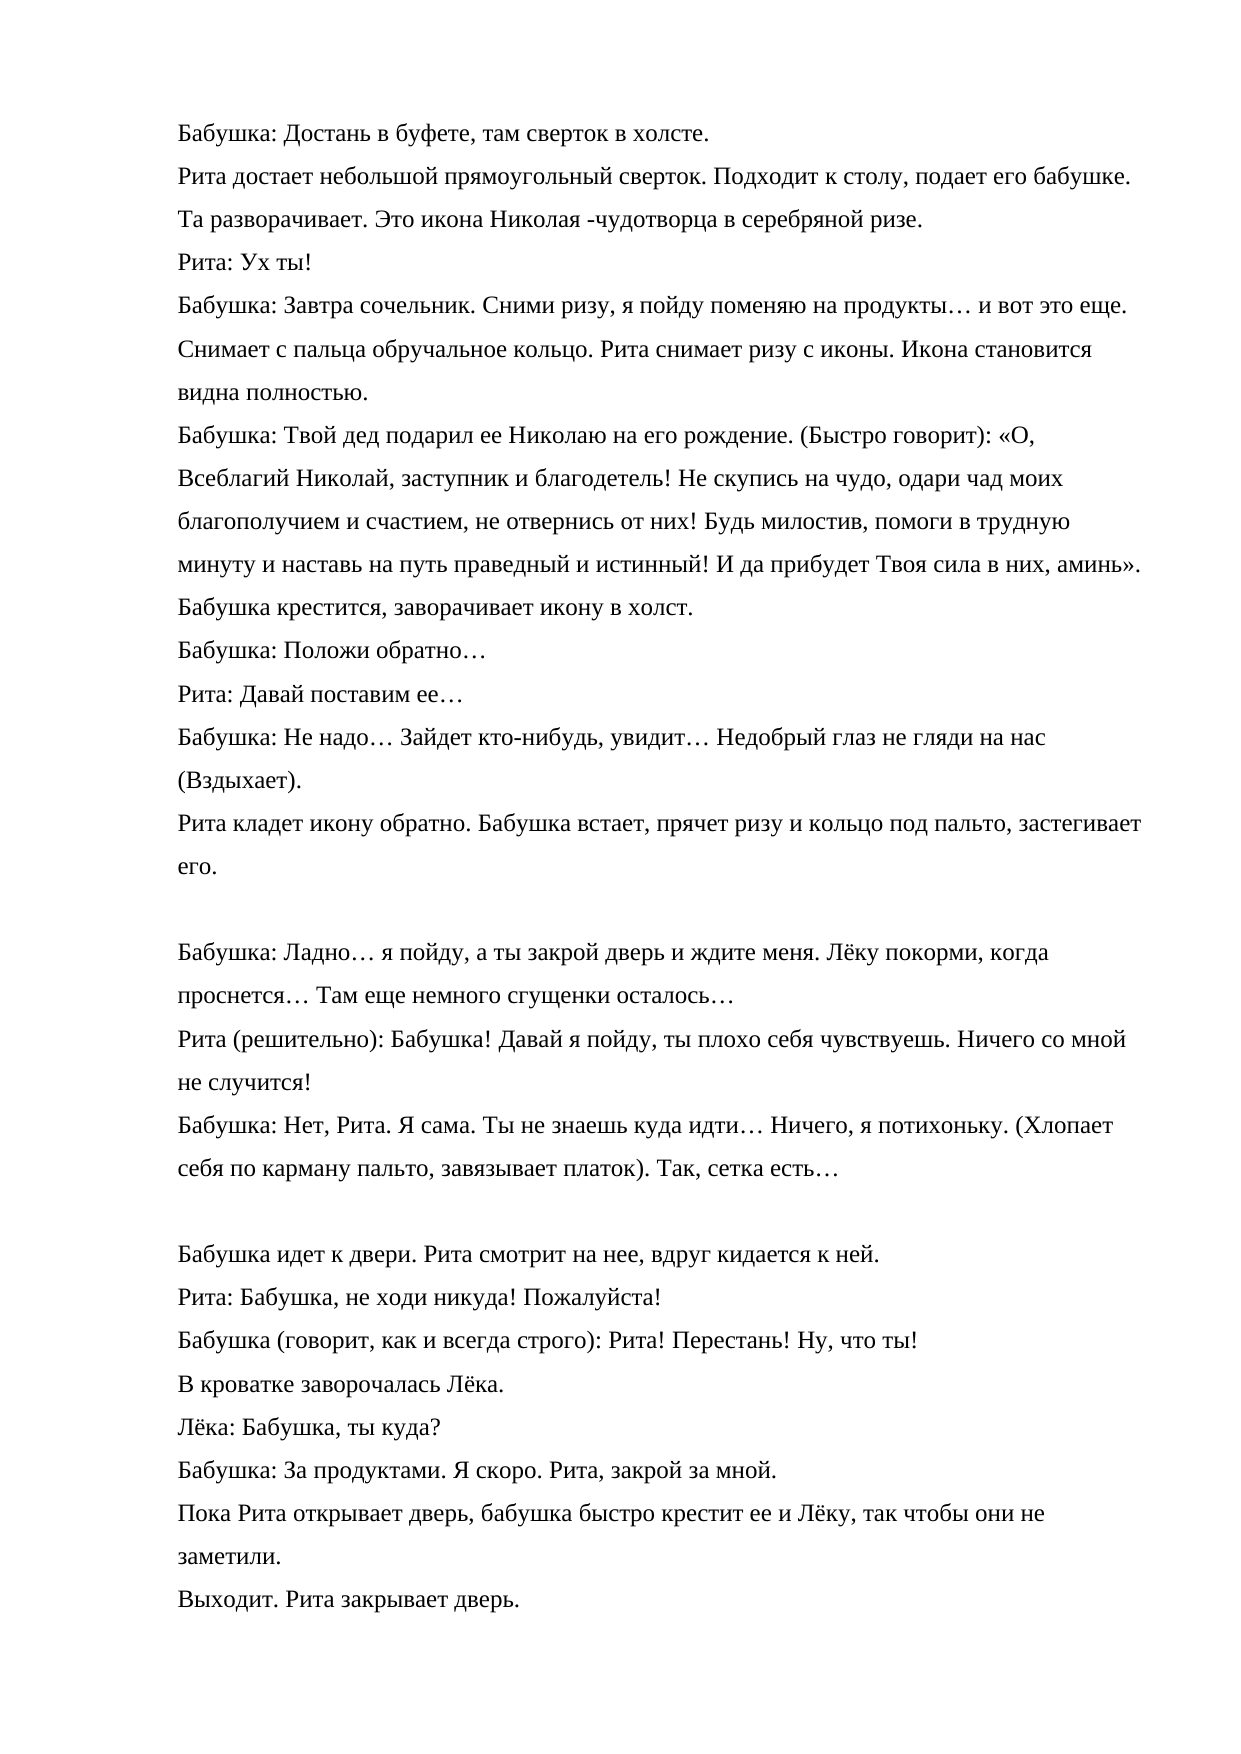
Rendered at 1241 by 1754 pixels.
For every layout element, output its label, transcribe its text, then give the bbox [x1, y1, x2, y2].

text Рита: Бабушка, не ходи никуда! Пожалуйста! [177, 1282, 1152, 1311]
text Пока Рита открывает дверь, бабушка быстро крестит ее и Лёку, так чтобы они не заметили. [177, 1498, 1152, 1570]
text Бабушка крестится, заворачивает икону в холст. [177, 592, 1152, 621]
text Бабушка (говорит, как и всегда строго): Рита! Перестань! Ну, что ты! [177, 1326, 1152, 1354]
text Выходит. Рита закрывает дверь. [177, 1584, 1152, 1613]
text Бабушка: Нет, Рита. Я сама. Ты не знаешь куда идти… Ничего, я потихоньку. (Хлопает себя по карману пальто, завязывает платок). Так, сетка есть… [177, 1110, 1152, 1182]
text Бабушка: Твой дед подарил ее Николаю на его рождение. (Быстро говорит): «О, Всеблагий Николай, заступник и благодетель! Не скупись на чудо, одари чад моих благополучием и счастием, не отвернись от них! Будь милостив, помоги в трудную минуту и наставь на путь праведный и истинный! И да прибудет Твоя сила в них, аминь». [177, 420, 1152, 578]
text Бабушка: Положи обратно… [177, 636, 1152, 664]
text Рита достает небольшой прямоугольный сверток. Подходит к столу, подает его бабушке. Та разворачивает. Это икона Николая -чудотворца в серебряной ризе. [177, 161, 1152, 233]
text Бабушка: Не надо… Зайдет кто-нибудь, увидит… Недобрый глаз не гляди на нас (Вздыхает). [177, 722, 1152, 794]
text В кроватке заворочалась Лёка. [177, 1369, 1152, 1397]
text Бабушка идет к двери. Рита смотрит на нее, вдруг кидается к ней. [177, 1239, 1152, 1268]
text Бабушка: Ладно… я пойду, а ты закрой дверь и ждите меня. Лёку покорми, когда проснется… Там еще немного сгущенки осталось… [177, 937, 1152, 1009]
text Бабушка: За продуктами. Я скоро. Рита, закрой за мной. [177, 1455, 1152, 1484]
text Рита кладет икону обратно. Бабушка встает, прячет ризу и кольцо под пальто, застегивает его. [177, 808, 1152, 880]
text Бабушка: Завтра сочельник. Сними ризу, я пойду поменяю на продукты… и вот это еще. [177, 291, 1152, 319]
text Рита: Давай поставим ее… [177, 679, 1152, 707]
text Рита: Ух ты! [177, 247, 1152, 276]
text Лёка: Бабушка, ты куда? [177, 1412, 1152, 1441]
text Бабушка: Достань в буфете, там сверток в холсте. [177, 118, 1152, 147]
text Рита (решительно): Бабушка! Давай я пойду, ты плохо себя чувствуешь. Ничего со мной не случится! [177, 1024, 1152, 1096]
text Снимает с пальца обручальное кольцо. Рита снимает ризу с иконы. Икона становится видна полностью. [177, 334, 1152, 406]
